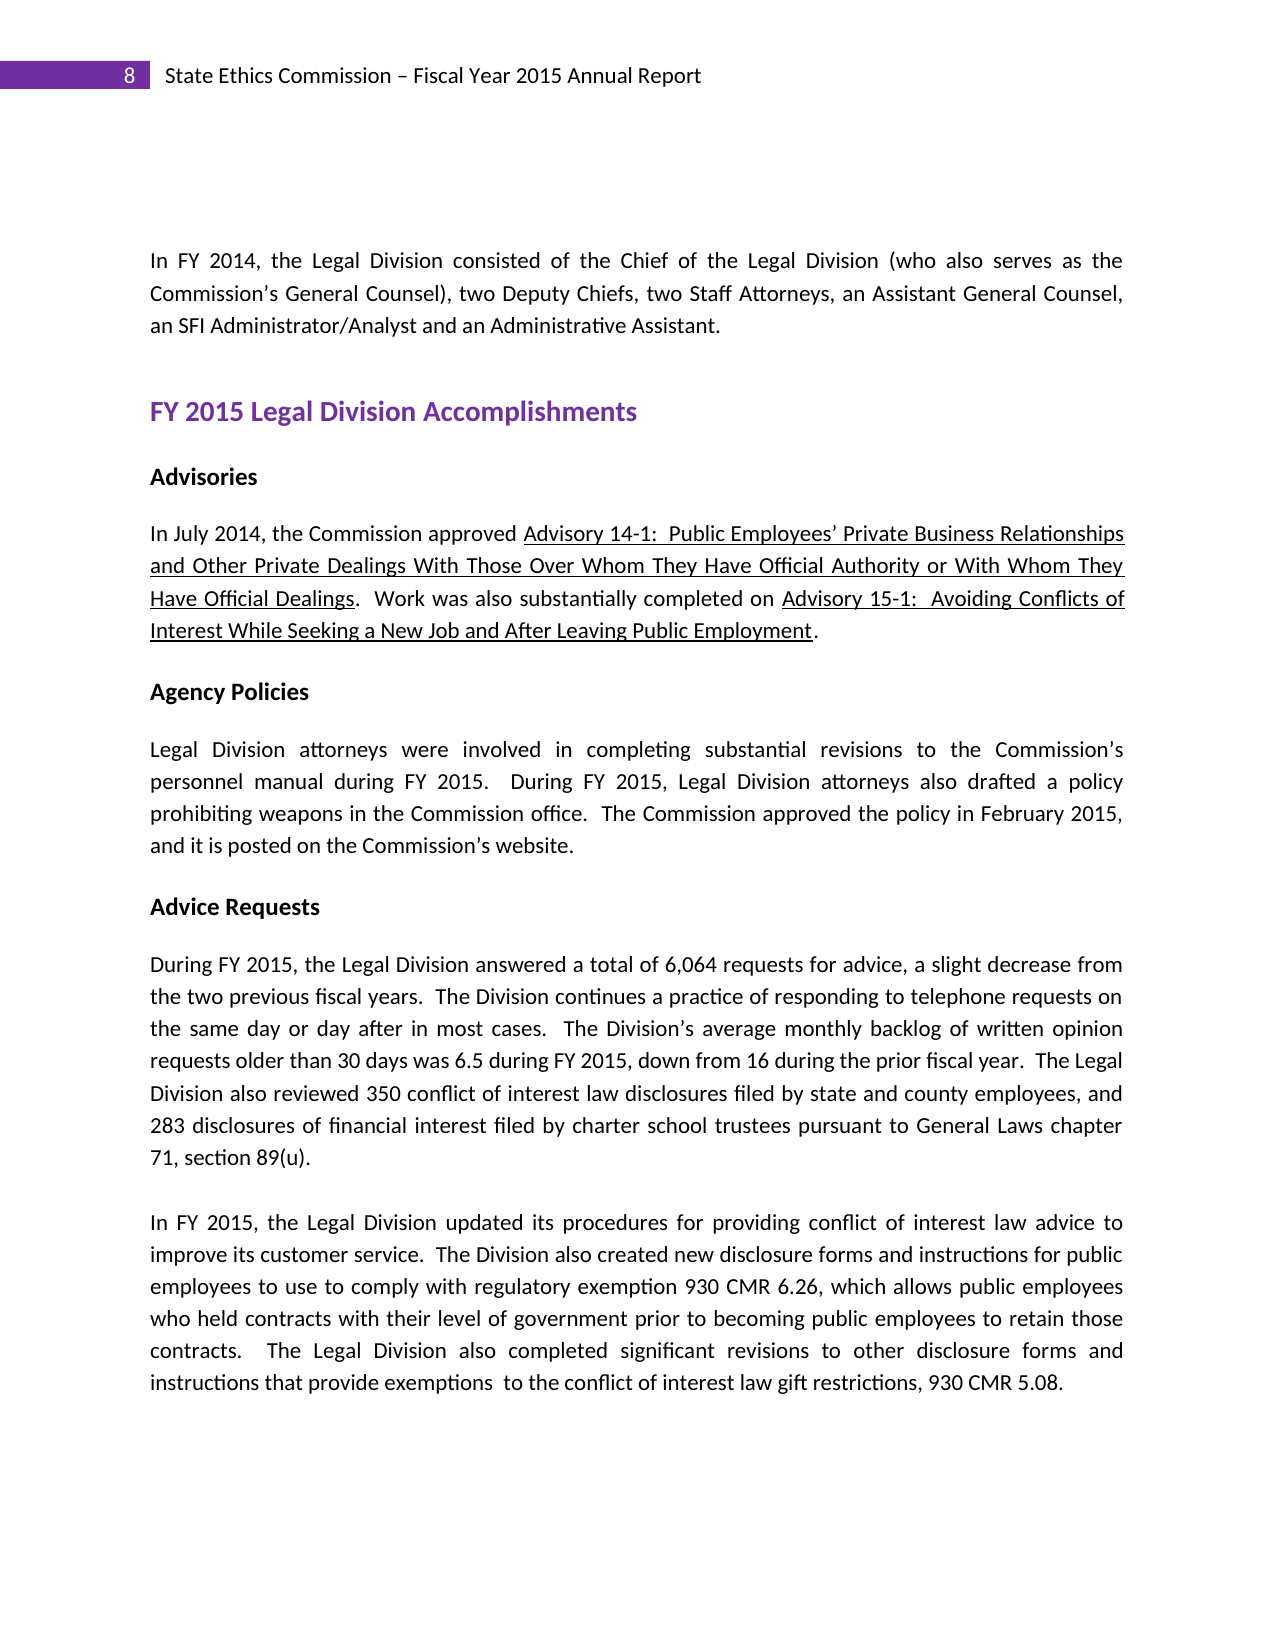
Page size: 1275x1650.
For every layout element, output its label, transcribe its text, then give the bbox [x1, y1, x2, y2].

text Agency Policies [150, 676, 1125, 707]
text In FY 2015, the Legal Division updated its procedures for providing conflict of interest law advice to improve its customer service. The Division also created new disclosure forms and instructions for public employees to use to comply with regulatory exemption 930 CMR 6.26, which allows public employees who held contracts with their level of government prior to becoming public employees to retain those contracts. The Legal Division also completed significant revisions to other disclosure forms and instructions that provide exemptions to the conflict of interest law gift restrictions, 930 CMR 5.08. [150, 1208, 1125, 1397]
text Advice Requests [150, 892, 1125, 922]
text In July 2014, the Commission approved Advisory 14-1: Public Employees’ Private Business Relationships and Other Private Dealings With Those Over Whom They Have Official Authority or With Whom They Have Official Dealings. Work was also substantially completed on Advisory 15-1: Avoiding Conflicts of Interest While Seeking a New Job and After Leaving Public Employment. [150, 577, 1125, 644]
text In July 2014, the Commission approved Advisory 14-1: Public Employees’ Private Business Relationships and Other Private Dealings With Those Over Whom They Have Official Authority or With Whom They Have Official Dealings. Work was also substantially completed on Advisory 15-1: Avoiding Conflicts of Interest While Seeking a New Job and After Leaving Public Employment. [150, 519, 1125, 576]
text During FY 2015, the Legal Division answered a total of 6,064 requests for advice, a slight decrease from the two previous fiscal years. The Division continues a practice of responding to telephone requests on the same day or day after in most cases. The Division’s average monthly backlog of written opinion requests older than 30 days was 6.5 during FY 2015, down from 16 during the prior fiscal year. The Legal Division also reviewed 350 conflict of interest law disclosures filed by state and county employees, and 283 disclosures of financial interest filed by charter school trustees pursuant to General Laws chapter 71, section 89(u). [150, 950, 1125, 1171]
text Advisories [150, 461, 1125, 491]
subtitle FY 2015 Legal Division Accomplishments [150, 393, 1125, 429]
text In FY 2014, the Legal Division consisted of the Chief of the Legal Division (who also serves as the Commission’s General Counsel), two Deputy Chiefs, two Staff Attorneys, an Assistant General Counsel, an SFI Administrator/Analyst and an Administrative Assistant. [150, 247, 1125, 339]
text Legal Division attorneys were involved in completing substantial revisions to the Commission’s personnel manual during FY 2015. During FY 2015, Legal Division attorneys also drafted a policy prohibiting weapons in the Commission office. The Commission approved the policy in February 2015, and it is posted on the Commission’s website. [150, 735, 1125, 859]
